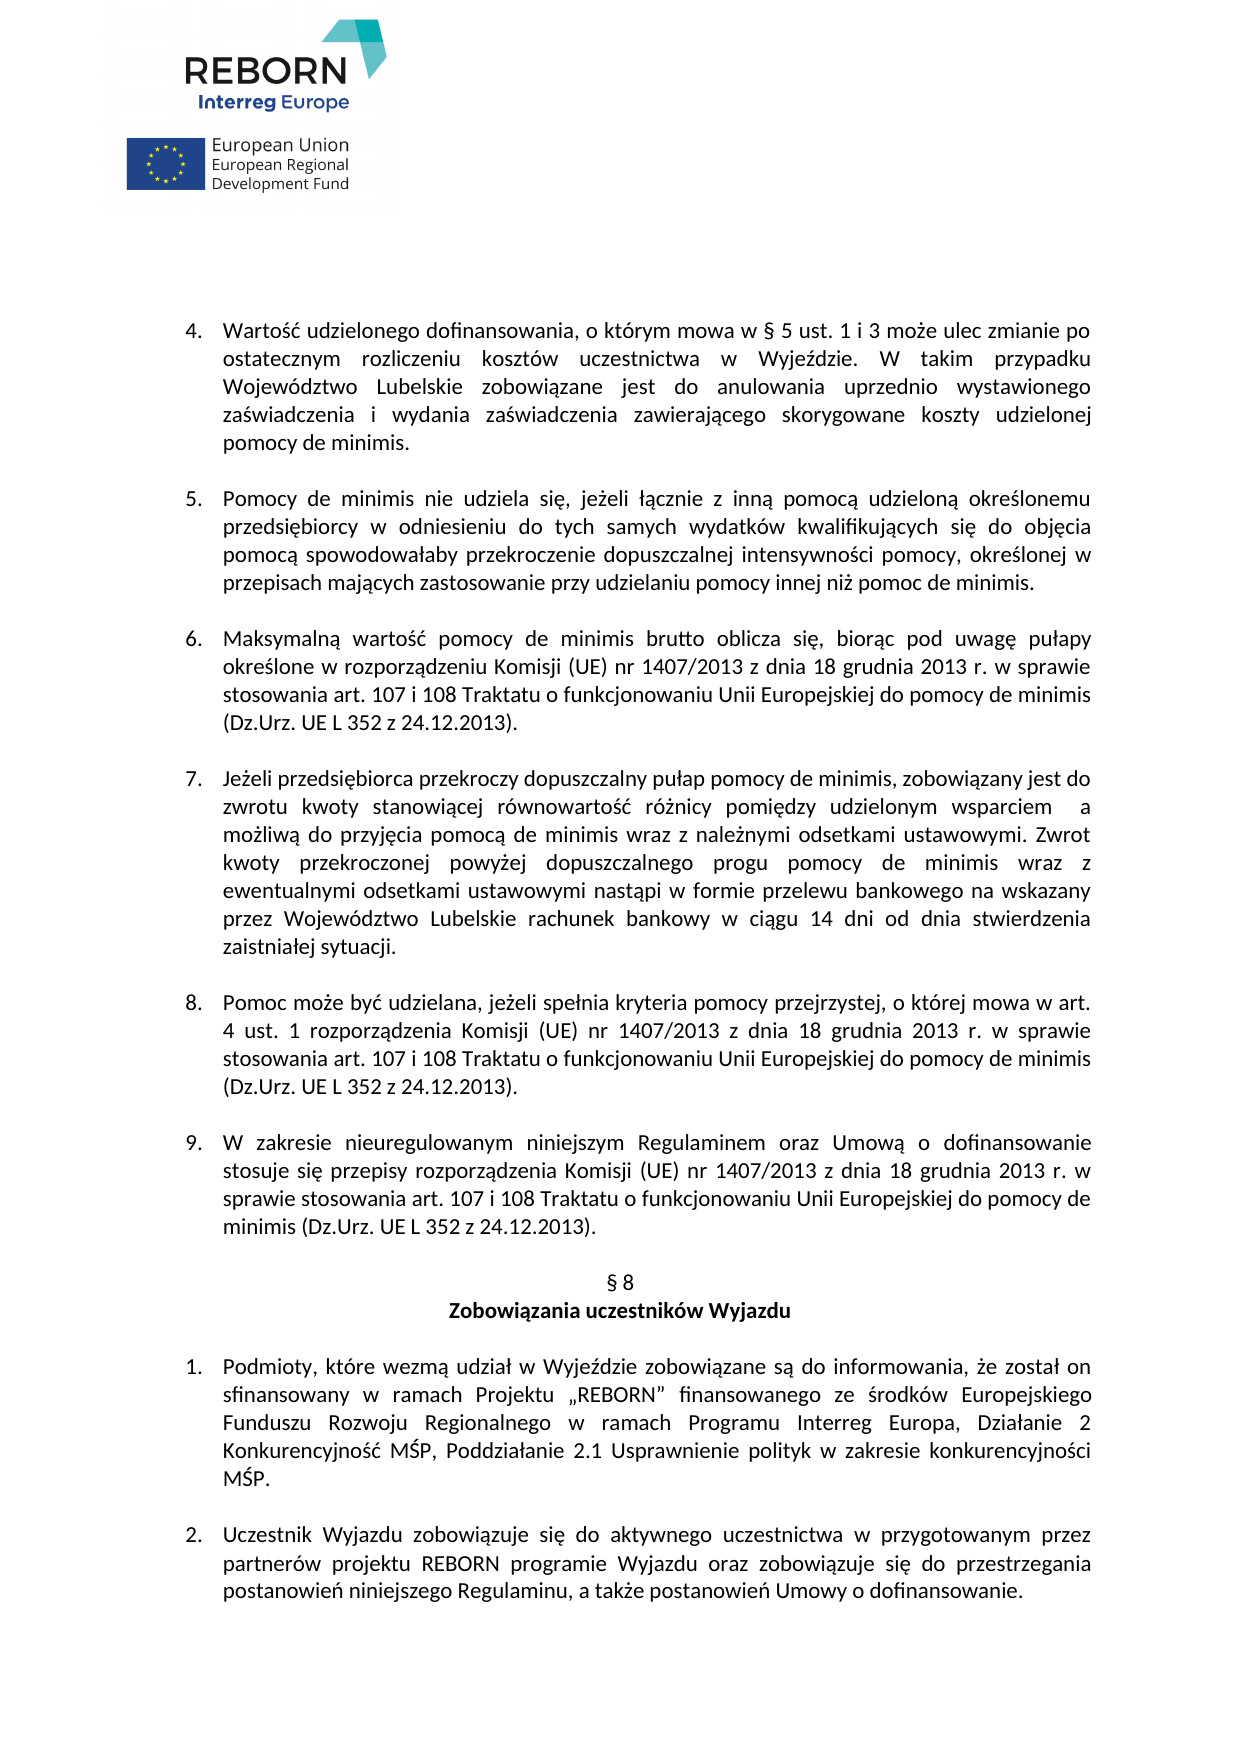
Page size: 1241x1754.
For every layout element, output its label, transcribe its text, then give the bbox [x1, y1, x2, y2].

list W zakresie nieuregulowanym niniejszym Regulaminem oraz Umową o dofinansowanie stosuje się przepisy rozporządzenia Komisji (UE) nr 1407/2013 z dnia 18 grudnia 2013 r. w sprawie stosowania art. 107 i 108 Traktatu o funkcjonowaniu Unii Europejskiej do pomocy de minimis (Dz.Urz. UE L 352 z 24.12.2013). [185, 1128, 1093, 1240]
text Zobowiązania uczestników Wyjazdu [148, 1296, 1093, 1324]
list Maksymalną wartość pomocy de minimis brutto oblicza się, biorąc pod uwagę pułapy określone w rozporządzeniu Komisji (UE) nr 1407/2013 z dnia 18 grudnia 2013 r. w sprawie stosowania art. 107 i 108 Traktatu o funkcjonowaniu Unii Europejskiej do pomocy de minimis (Dz.Urz. UE L 352 z 24.12.2013). [185, 624, 1093, 736]
list Jeżeli przedsiębiorca przekroczy dopuszczalny pułap pomocy de minimis, zobowiązany jest do zwrotu kwoty stanowiącej równowartość różnicy pomiędzy udzielonym wsparciem a możliwą do przyjęcia pomocą de minimis wraz z należnymi odsetkami ustawowymi. Zwrot kwoty przekroczonej powyżej dopuszczalnego progu pomocy de minimis wraz z ewentualnymi odsetkami ustawowymi nastąpi w formie przelewu bankowego na wskazany przez Województwo Lubelskie rachunek bankowy w ciągu 14 dni od dnia stwierdzenia zaistniałej sytuacji. [185, 764, 1093, 960]
list Uczestnik Wyjazdu zobowiązuje się do aktywnego uczestnictwa w przygotowanym przez partnerów projektu REBORN programie Wyjazdu oraz zobowiązuje się do przestrzegania postanowień niniejszego Regulaminu, a także postanowień Umowy o dofinansowanie. [185, 1521, 1093, 1605]
list Podmioty, które wezmą udział w Wyjeździe zobowiązane są do informowania, że został on sfinansowany w ramach Projektu „REBORN” finansowanego ze środków Europejskiego Funduszu Rozwoju Regionalnego w ramach Programu Interreg Europa, Działanie 2 Konkurencyjność MŚP, Poddziałanie 2.1 Usprawnienie polityk w zakresie konkurencyjności MŚP. [185, 1352, 1093, 1493]
list Pomoc może być udzielana, jeżeli spełnia kryteria pomocy przejrzystej, o której mowa w art. 4 ust. 1 rozporządzenia Komisji (UE) nr 1407/2013 z dnia 18 grudnia 2013 r. w sprawie stosowania art. 107 i 108 Traktatu o funkcjonowaniu Unii Europejskiej do pomocy de minimis (Dz.Urz. UE L 352 z 24.12.2013). [185, 988, 1093, 1100]
text § 8 [148, 1268, 1093, 1296]
picture [97, 0, 403, 219]
list Wartość udzielonego dofinansowania, o którym mowa w § 5 ust. 1 i 3 może ulec zmianie po ostatecznym rozliczeniu kosztów uczestnictwa w Wyjeździe. W takim przypadku Województwo Lubelskie zobowiązane jest do anulowania uprzednio wystawionego zaświadczenia i wydania zaświadczenia zawierającego skorygowane koszty udzielonej pomocy de minimis. [185, 316, 1093, 456]
list Pomocy de minimis nie udziela się, jeżeli łącznie z inną pomocą udzieloną określonemu przedsiębiorcy w odniesieniu do tych samych wydatków kwalifikujących się do objęcia pomocą spowodowałaby przekroczenie dopuszczalnej intensywności pomocy, określonej w przepisach mających zastosowanie przy udzielaniu pomocy innej niż pomoc de minimis. [185, 484, 1093, 596]
